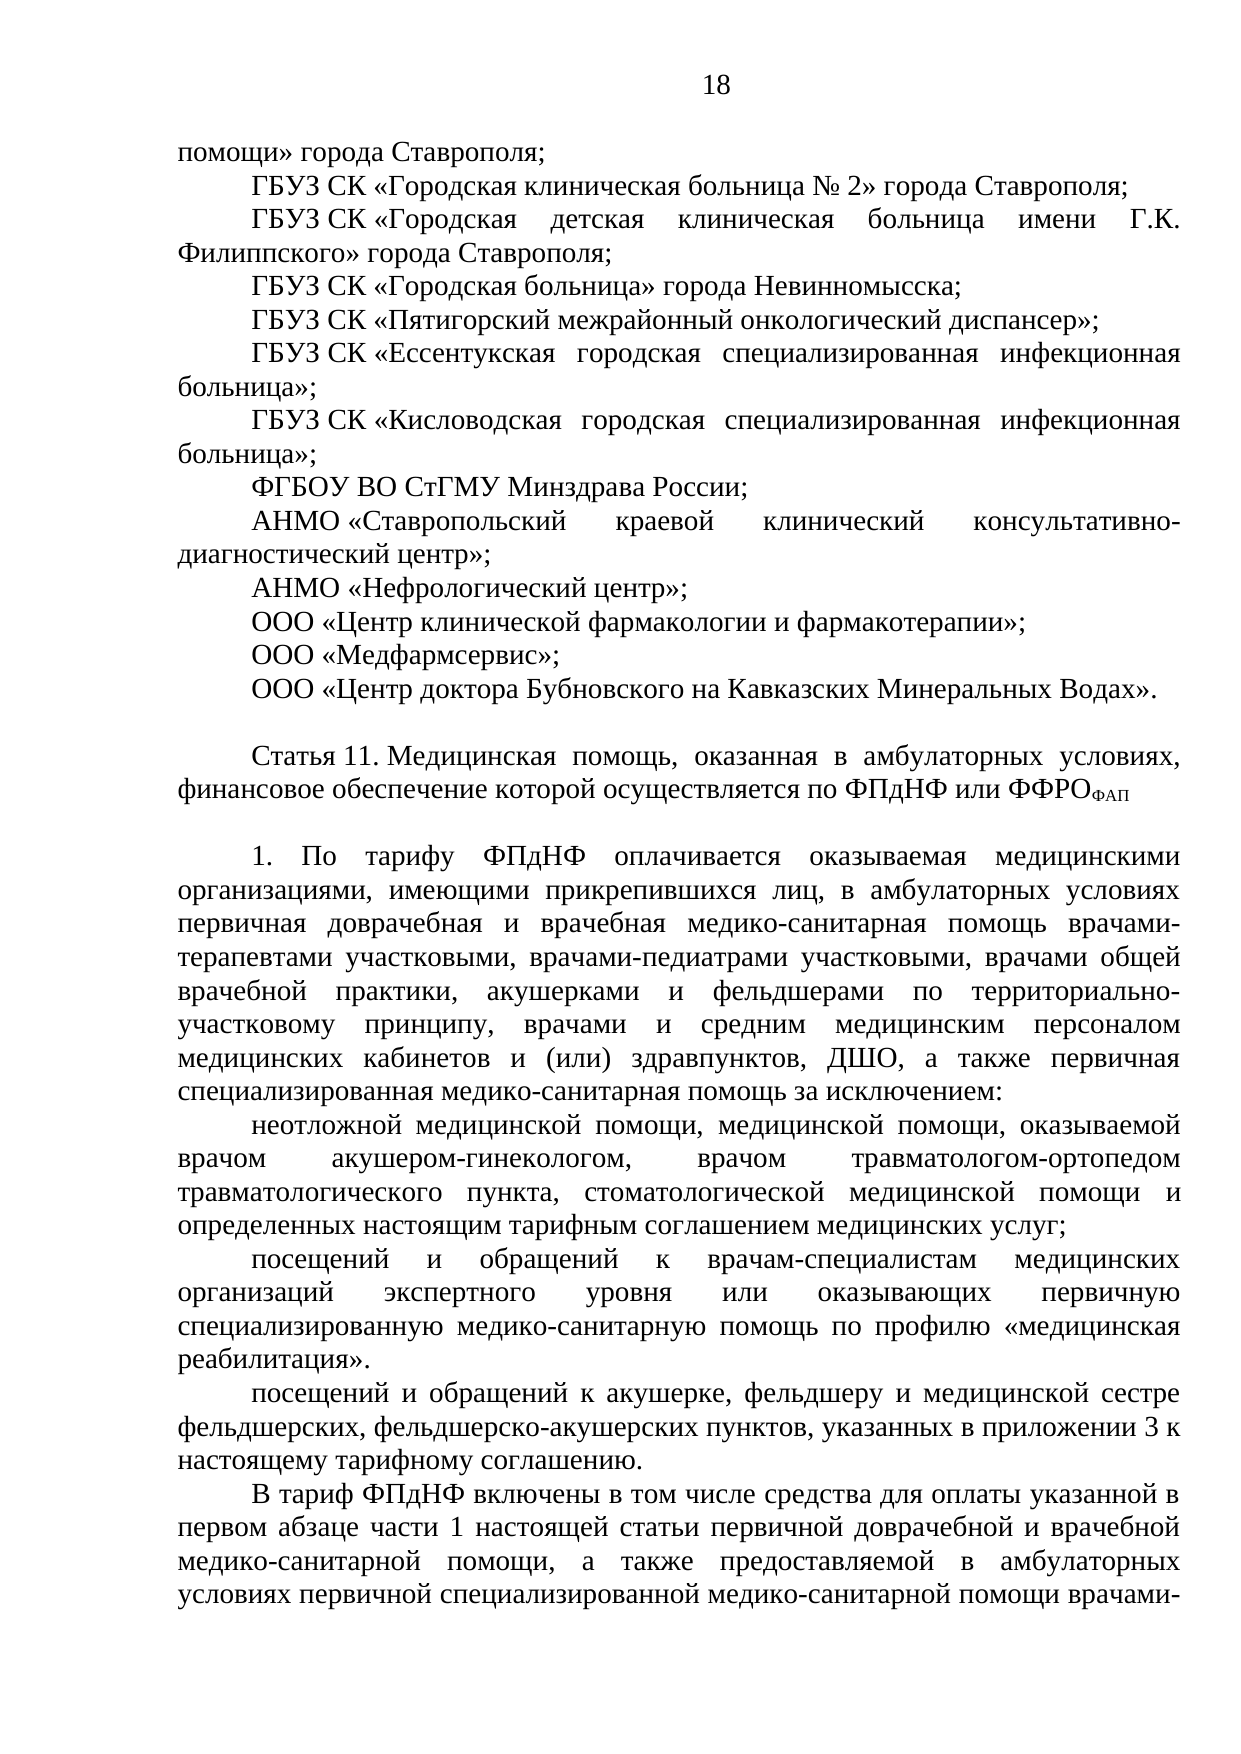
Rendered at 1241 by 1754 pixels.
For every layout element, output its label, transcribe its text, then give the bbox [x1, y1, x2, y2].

text ГБУЗ СК «Городская детская клиническая больница имени Г.К. Филиппского» города Ставрополя; [177, 201, 1181, 268]
text ГБУЗ СК «Кисловодская городская специализированная инфекционная больница»; [177, 402, 1181, 469]
text посещений и обращений к врачам-специалистам медицинских организаций экспертного уровня или оказывающих первичную специализированную медико-санитарную помощь по профилю «медицинская реабилитация». [177, 1241, 1181, 1375]
text АНМО «Нефрологический центр»; [177, 570, 1181, 604]
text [177, 1476, 1181, 1610]
text ГБУЗ СК «Городская клиническая больница № 2» города Ставрополя; [177, 168, 1181, 201]
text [177, 134, 1181, 168]
text ФГБОУ ВО СтГМУ Минздрава России; [177, 469, 1181, 503]
text ГБУЗ СК «Ессентукская городская специализированная инфекционная больница»; [177, 335, 1181, 402]
text ГБУЗ СК «Пятигорский межрайонный онкологический диспансер»; [177, 302, 1181, 335]
text ГБУЗ СК «Городская больница» города Невинномысска; [177, 268, 1181, 302]
text ООО «Центр доктора Бубновского на Кавказских Минеральных Водах». [177, 671, 1181, 704]
text 1. По тарифу ФПдНФ оплачивается оказываемая медицинскими организациями, имеющими прикрепившихся лиц, в амбулаторных условиях первичная доврачебная и врачебная медико-санитарная помощь врачами-терапевтами участковыми, врачами-педиатрами участковыми, врачами общей врачебной практики, акушерками и фельдшерами по территориально-участковому принципу, врачами и средним медицинским персоналом медицинских кабинетов и (или) здравпунктов, ДШО, а также первичная специализированная медико-санитарная помощь за исключением: [177, 838, 1181, 1107]
text посещений и обращений к акушерке, фельдшеру и медицинской сестре фельдшерских, фельдшерско-акушерских пунктов, указанных в приложении 3 к настоящему тарифному соглашению. [177, 1375, 1181, 1476]
text ООО «Центр клинической фармакологии и фармакотерапии»; [177, 604, 1181, 637]
text АНМО «Ставропольский краевой клинический консультативно-диагностический центр»; [177, 503, 1181, 570]
text ООО «Медфармсервис»; [177, 637, 1181, 671]
text неотложной медицинской помощи, медицинской помощи, оказываемой врачом акушером-гинекологом, врачом травматологом-ортопедом травматологического пункта, стоматологической медицинской помощи и определенных настоящим тарифным соглашением медицинских услуг; [177, 1107, 1181, 1241]
text Статья 11. Медицинская помощь, оказанная в амбулаторных условиях, финансовое обеспечение которой осуществляется по ФПдНФ или ФФРОФАП [177, 738, 1181, 805]
